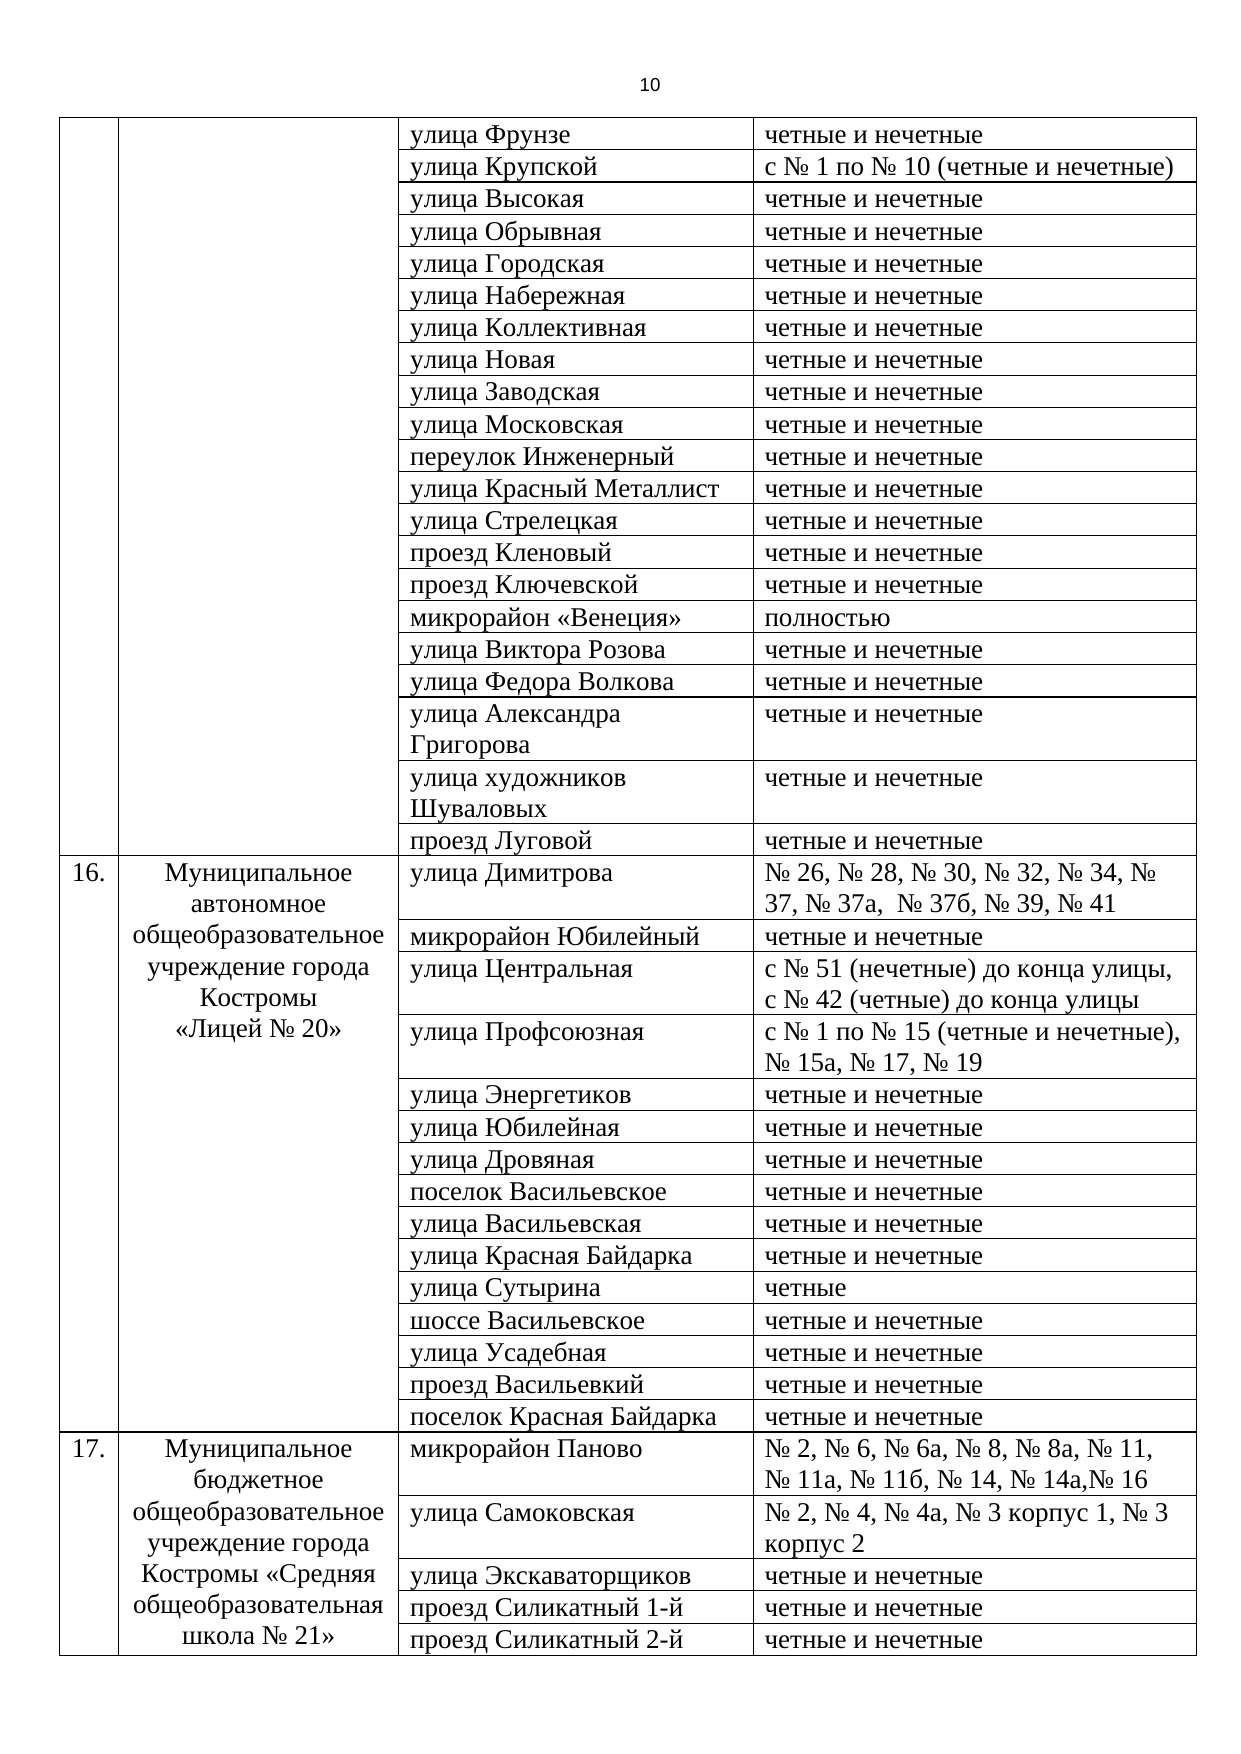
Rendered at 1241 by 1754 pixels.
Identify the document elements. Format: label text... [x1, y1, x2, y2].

table_cell микрорайон «Венеция» [399, 601, 753, 632]
table_cell четные и нечетные [754, 1079, 1196, 1109]
table_cell проезд Силикатный 2-й [399, 1624, 753, 1655]
table_cell четные и нечетные [754, 1304, 1196, 1335]
table_cell четные и нечетные [754, 633, 1196, 664]
table_cell полностью [754, 601, 1196, 632]
table_cell четные и нечетные [754, 1624, 1196, 1655]
table_cell № 2, № 6, № 6а, № 8, № 8а, № 11, № 11а, № 11б, № 14, № 14а,№ 16 [754, 1433, 1196, 1495]
table_cell улица Обрывная [399, 215, 753, 246]
table_cell четные и нечетные [754, 1591, 1196, 1622]
table_cell четные и нечетные [754, 824, 1196, 855]
table_cell четные и нечетные [754, 183, 1196, 213]
table_cell четные и нечетные [754, 1559, 1196, 1590]
table_cell № 2, № 4, № 4а, № 3 корпус 1, № 3 корпус 2 [754, 1496, 1196, 1558]
table_cell улица Московская [399, 408, 753, 439]
table_cell четные [754, 1272, 1196, 1303]
table_cell четные и нечетные [754, 215, 1196, 246]
table_cell четные и нечетные [754, 247, 1196, 278]
table_cell четные и нечетные [754, 1207, 1196, 1238]
table_cell четные и нечетные [754, 1368, 1196, 1399]
table_cell с № 51 (нечетные) до конца улицы, с № 42 (четные) до конца улицы [754, 952, 1196, 1014]
table_cell улица Виктора Розова [399, 633, 753, 664]
table_cell улица Фрунзе [399, 118, 753, 149]
table_cell четные и нечетные [754, 408, 1196, 439]
table_cell четные и нечетные [754, 569, 1196, 600]
table_cell четные и нечетные [754, 440, 1196, 471]
table_cell микрорайон Паново [399, 1433, 753, 1495]
table_cell проезд Ключевской [399, 569, 753, 600]
table_cell улица Красный Металлист [399, 472, 753, 503]
table_cell улица Коллективная [399, 311, 753, 342]
table_cell Муниципальное бюджетное общеобразовательное учреждение города Костромы «Средняя общеобразовательная школа № 21» [119, 1433, 398, 1655]
table_cell улица Димитрова [399, 856, 753, 918]
table_cell Муниципальное автономное общеобразовательное учреждение города Костромы «Лицей № 20» [119, 856, 398, 1431]
table_cell улица Центральная [399, 952, 753, 1014]
table_cell проезд Васильевкий [399, 1368, 753, 1399]
table_cell четные и нечетные [754, 1175, 1196, 1206]
table_cell улица Юбилейная [399, 1111, 753, 1142]
table_cell № 26, № 28, № 30, № 32, № 34, № 37, № 37а, № 37б, № 39, № 41 [754, 856, 1196, 918]
table_cell четные и нечетные [754, 1400, 1196, 1431]
table_cell улица Профсоюзная [399, 1015, 753, 1077]
table_cell четные и нечетные [754, 1336, 1196, 1367]
table_cell четные и нечетные [754, 343, 1196, 374]
table_cell с № 1 по № 15 (четные и нечетные), № 15а, № 17, № 19 [754, 1015, 1196, 1077]
table_cell четные и нечетные [754, 1239, 1196, 1271]
table_cell улица Крупской [399, 150, 753, 181]
table_cell улица художников Шуваловых [399, 761, 753, 823]
table_cell улица Экскаваторщиков [399, 1559, 753, 1590]
table_cell четные и нечетные [754, 118, 1196, 149]
table_cell поселок Васильевское [399, 1175, 753, 1206]
table_cell улица Городская [399, 247, 753, 278]
table_cell улица Стрелецкая [399, 504, 753, 535]
table_cell с № 1 по № 10 (четные и нечетные) [754, 150, 1196, 181]
table_cell улица Высокая [399, 183, 753, 213]
table_cell улица Новая [399, 343, 753, 374]
table_cell улица Энергетиков [399, 1079, 753, 1109]
table_cell проезд Силикатный 1-й [399, 1591, 753, 1622]
table_cell поселок Красная Байдарка [399, 1400, 753, 1431]
table_cell улица Федора Волкова [399, 665, 753, 696]
table_cell шоссе Васильевское [399, 1304, 753, 1335]
table_cell микрорайон Юбилейный [399, 920, 753, 951]
table_cell четные и нечетные [754, 376, 1196, 407]
table_cell четные и нечетные [754, 1143, 1196, 1174]
table_cell проезд Кленовый [399, 536, 753, 568]
table_cell улица Заводская [399, 376, 753, 407]
table_cell улица Васильевская [399, 1207, 753, 1238]
table_cell 17. [60, 1433, 118, 1655]
table_cell четные и нечетные [754, 920, 1196, 951]
table_cell улица Сутырина [399, 1272, 753, 1303]
table_cell улица Усадебная [399, 1336, 753, 1367]
table_cell четные и нечетные [754, 311, 1196, 342]
table_cell улица Александра Григорова [399, 698, 753, 760]
table_cell четные и нечетные [754, 279, 1196, 310]
table_cell 16. [60, 856, 118, 1431]
table_cell переулок Инженерный [399, 440, 753, 471]
table_cell улица Набережная [399, 279, 753, 310]
table_cell проезд Луговой [399, 824, 753, 855]
table_cell четные и нечетные [754, 472, 1196, 503]
table_cell четные и нечетные [754, 536, 1196, 568]
table_cell четные и нечетные [754, 665, 1196, 696]
table_cell улица Дровяная [399, 1143, 753, 1174]
table_cell четные и нечетные [754, 1111, 1196, 1142]
table_cell улица Самоковская [399, 1496, 753, 1558]
table_cell четные и нечетные [754, 504, 1196, 535]
table_cell четные и нечетные [754, 698, 1196, 760]
table_cell четные и нечетные [754, 761, 1196, 823]
table_cell улица Красная Байдарка [399, 1239, 753, 1271]
